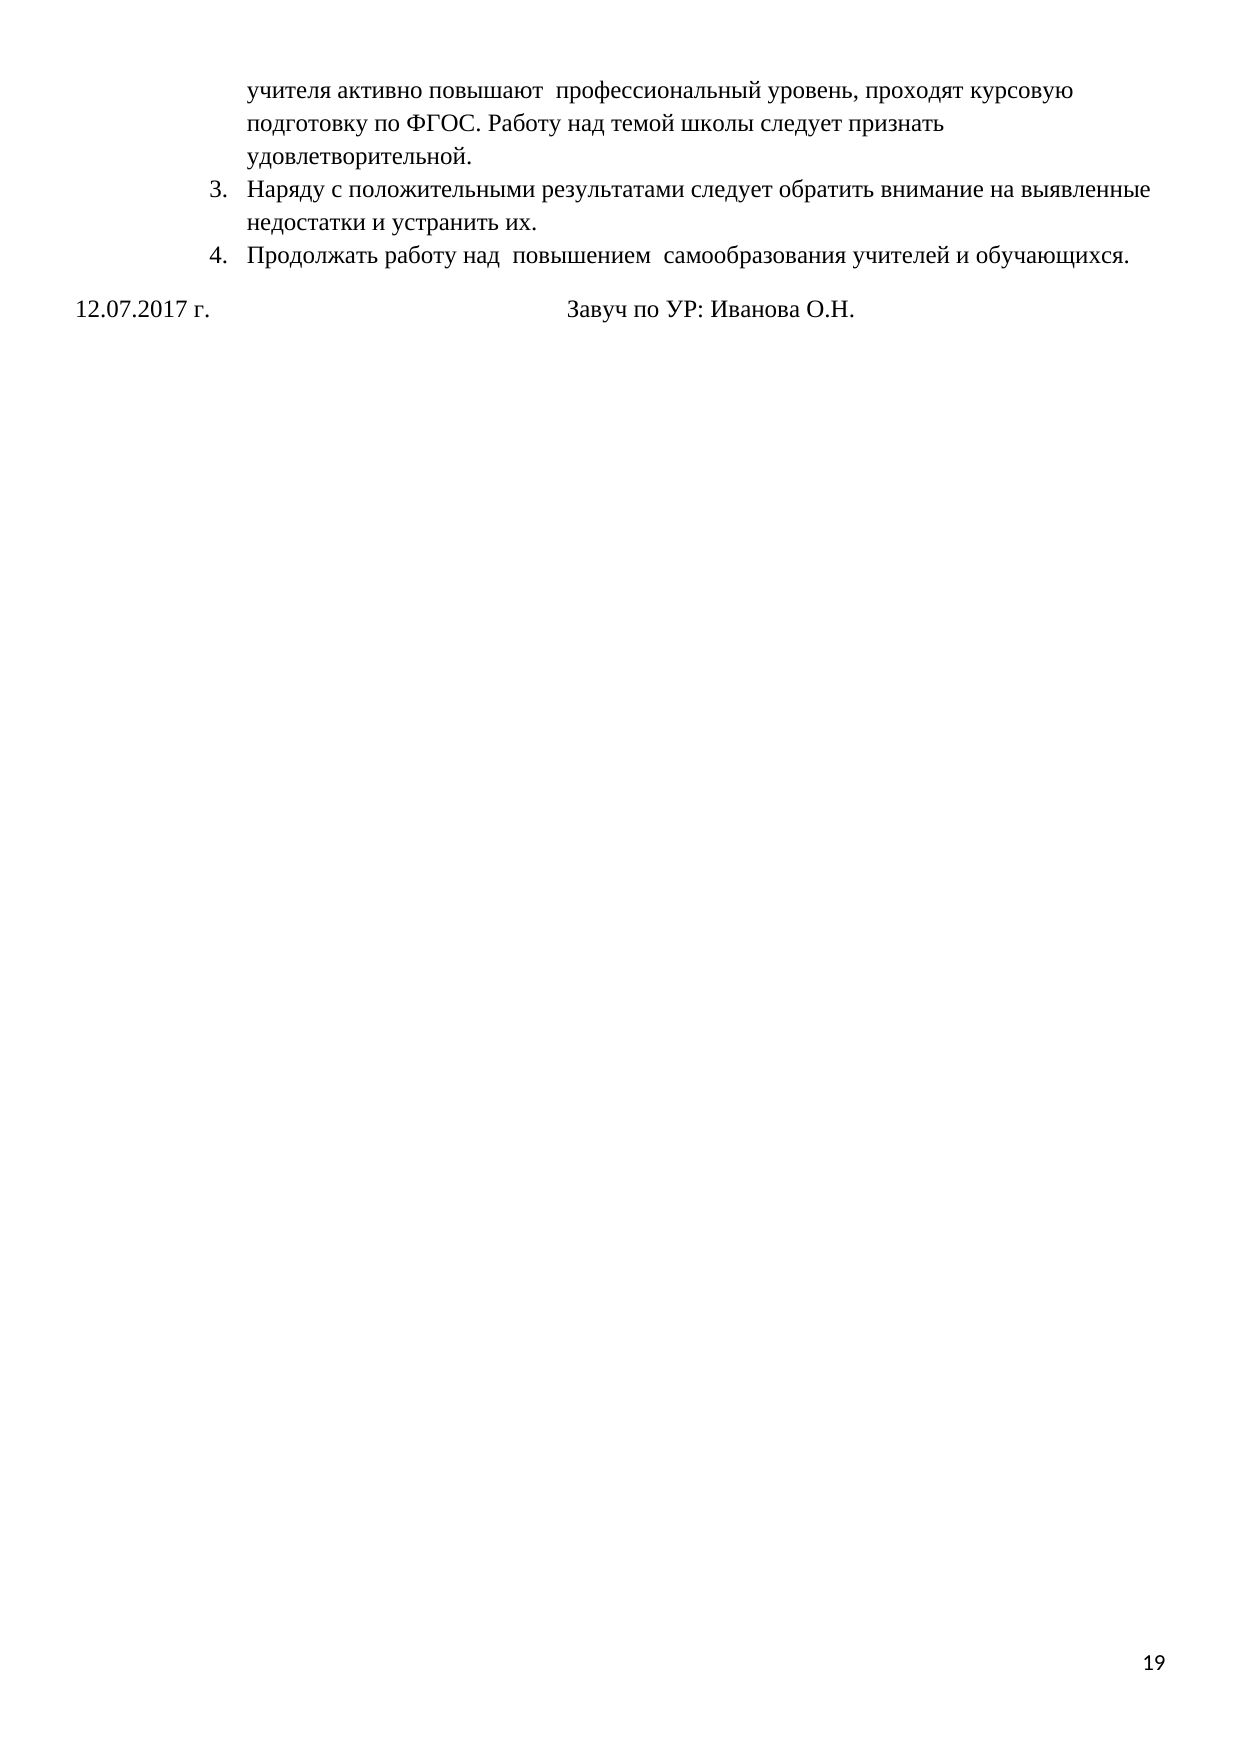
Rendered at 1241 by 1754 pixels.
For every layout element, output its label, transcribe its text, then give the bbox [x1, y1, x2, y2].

list Продолжать работу над повышением самообразования учителей и обучающихся. [209, 240, 1165, 269]
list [209, 75, 1165, 170]
list Наряду с положительными результатами следует обратить внимание на выявленные недостатки и устранить их. [209, 174, 1165, 236]
text 12.07.2017 г. Завуч по УР: Иванова О.Н. [75, 294, 1165, 323]
